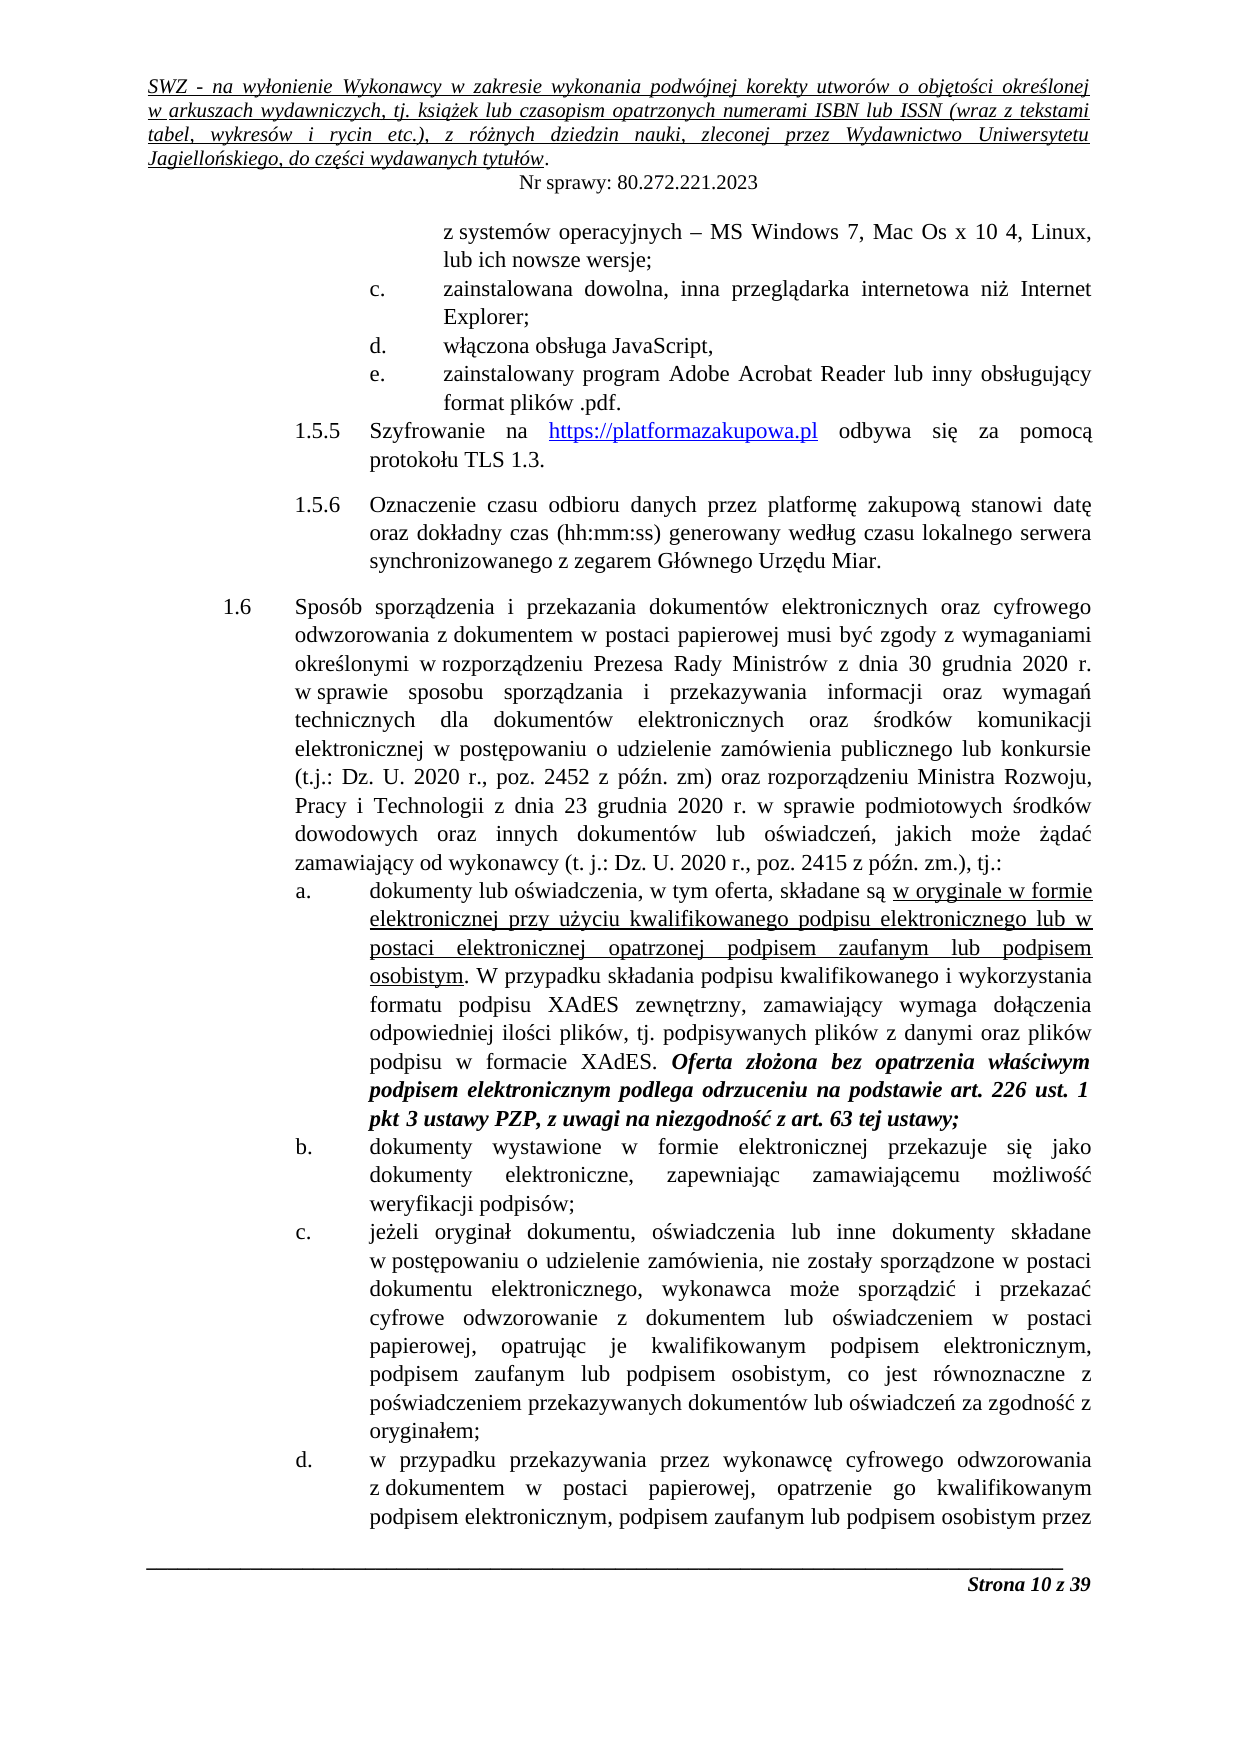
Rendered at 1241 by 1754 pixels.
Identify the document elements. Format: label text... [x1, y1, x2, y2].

list jeżeli oryginał dokumentu, oświadczenia lub inne dokumenty składane w postępowaniu o udzielenie zamówienia, nie zostały sporządzone w postaci dokumentu elektronicznego, wykonawca może sporządzić i przekazać cyfrowe odwzorowanie z dokumentem lub oświadczeniem w postaci papierowej, opatrując je kwalifikowanym podpisem elektronicznym, podpisem zaufanym lub podpisem osobistym, co jest równoznaczne z poświadczeniem przekazywanych dokumentów lub oświadczeń za zgodność z oryginałem; [295, 1218, 1092, 1444]
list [369, 218, 1092, 273]
list Sposób sporządzenia i przekazania dokumentów elektronicznych oraz cyfrowego odwzorowania z dokumentem w postaci papierowej musi być zgody z wymaganiami określonymi w rozporządzeniu Prezesa Rady Ministrów z dnia 30 grudnia 2020 r. w sprawie sposobu sporządzania i przekazywania informacji oraz wymagań technicznych dla dokumentów elektronicznych oraz środków komunikacji elektronicznej w postępowaniu o udzielenie zamówienia publicznego lub konkursie (t.j.: Dz. U. 2020 r., poz. 2452 z późn. zm) oraz rozporządzeniu Ministra Rozwoju, Pracy i Technologii z dnia 23 grudnia 2020 r. w sprawie podmiotowych środków dowodowych oraz innych dokumentów lub oświadczeń, jakich może żądać zamawiający od wykonawcy (t. j.: Dz. U. 2020 r., poz. 2415 z późn. zm.), tj.: [223, 593, 1092, 875]
list Oznaczenie czasu odbioru danych przez platformę zakupową stanowi datę oraz dokładny czas (hh:mm:ss) generowany według czasu lokalnego serwera synchronizowanego z zegarem Głównego Urzędu Miar. [294, 491, 1092, 574]
list zainstalowany program Adobe Acrobat Reader lub inny obsługujący format plików .pdf. [369, 360, 1092, 415]
list dokumenty lub oświadczenia, w tym oferta, składane są w oryginale w formie elektronicznej przy użyciu kwalifikowanego podpisu elektronicznego lub w postaci elektronicznej opatrzonej podpisem zaufanym lub podpisem osobistym. W przypadku składania podpisu kwalifikowanego i wykorzystania formatu podpisu XAdES zewnętrzny, zamawiający wymaga dołączenia odpowiedniej ilości plików, tj. podpisywanych plików z danymi oraz plików podpisu w formacie XAdES. Oferta złożona bez opatrzenia właściwym podpisem elektronicznym podlega odrzuceniu na podstawie art. 226 ust. 1 pkt 3 ustawy PZP, z uwagi na niezgodność z art. 63 tej ustawy; [295, 877, 1092, 1131]
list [295, 1446, 1092, 1529]
list dokumenty wystawione w formie elektronicznej przekazuje się jako dokumenty elektroniczne, zapewniając zamawiającemu możliwość weryfikacji podpisów; [295, 1133, 1092, 1216]
list Szyfrowanie na https://platformazakupowa.pl odbywa się za pomocą protokołu TLS 1.3. [294, 417, 1092, 472]
list zainstalowana dowolna, inna przeglądarka internetowa niż Internet Explorer; [369, 275, 1092, 330]
list włączona obsługa JavaScript, [369, 332, 1092, 358]
